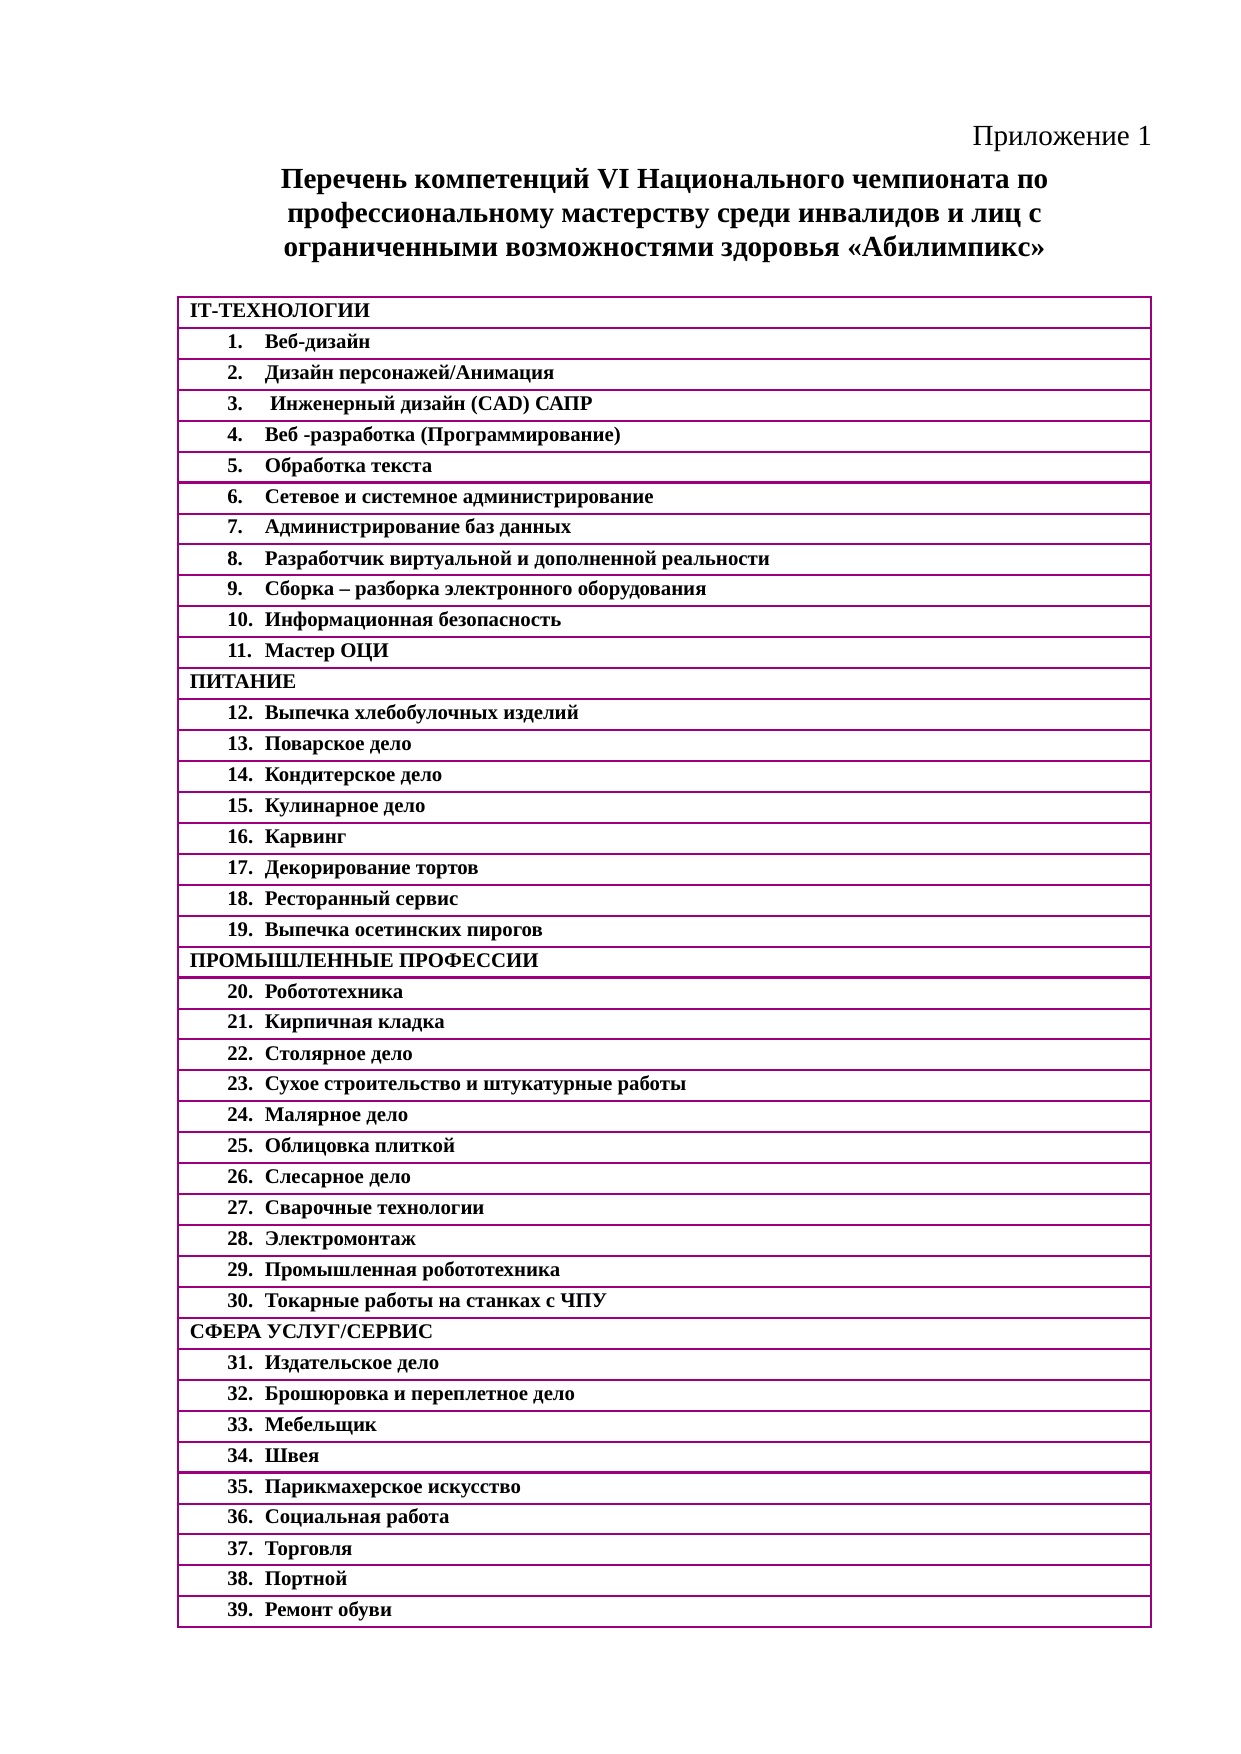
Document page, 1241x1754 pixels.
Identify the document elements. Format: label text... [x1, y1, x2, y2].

table_cell Слесарное дело [179, 1164, 1150, 1193]
table_cell Информационная безопасность [179, 607, 1150, 636]
table_cell Кулинарное дело [179, 793, 1150, 822]
table_cell Поварское дело [179, 731, 1150, 760]
table_cell Торговля [179, 1535, 1150, 1564]
table_cell Выпечка осетинских пирогов [179, 917, 1150, 946]
table_cell ПИТАНИЕ [179, 669, 1150, 698]
table_cell Портной [179, 1566, 1150, 1595]
table_cell Парикмахерское искусство [179, 1474, 1150, 1502]
table_cell Кирпичная кладка [179, 1010, 1150, 1038]
table_cell Робототехника [179, 979, 1150, 1007]
table_cell Ресторанный сервис [179, 886, 1150, 914]
table_cell Мебельщик [179, 1412, 1150, 1441]
table_cell Столярное дело [179, 1040, 1150, 1069]
table_cell Социальная работа [179, 1505, 1150, 1533]
table_cell Сварочные технологии [179, 1195, 1150, 1224]
table_header IT-ТЕХНОЛОГИИ [179, 298, 1150, 327]
table_cell Выпечка хлебобулочных изделий [179, 700, 1150, 729]
table_cell Электромонтаж [179, 1226, 1150, 1255]
table_cell Сборка – разборка электронного оборудования [179, 576, 1150, 605]
table_cell Ремонт обуви [179, 1597, 1150, 1626]
table_cell Кондитерское дело [179, 762, 1150, 791]
table_cell ПРОМЫШЛЕННЫЕ ПРОФЕССИИ [179, 948, 1150, 976]
table_cell Сухое строительство и штукатурные работы [179, 1071, 1150, 1100]
table_cell Администрирование баз данных [179, 515, 1150, 543]
table_cell Веб -разработка (Программирование) [179, 422, 1150, 451]
table_cell Веб-дизайн [179, 329, 1150, 358]
table_cell Мастер ОЦИ [179, 638, 1150, 667]
text Перечень компетенций VI Национального чемпионата по профессиональному мастерству среди инвалидов и лиц с ограниченными возможностями здоровья «Абилимпикс» [177, 162, 1152, 262]
table_cell Декорирование тортов [179, 855, 1150, 884]
table_cell Токарные работы на станках с ЧПУ [179, 1288, 1150, 1317]
table_cell Малярное дело [179, 1102, 1150, 1131]
table_cell Облицовка плиткой [179, 1133, 1150, 1162]
table_cell Обработка текста [179, 453, 1150, 481]
table_cell Швея [179, 1443, 1150, 1471]
table_cell Издательское дело [179, 1350, 1150, 1379]
table_cell СФЕРА УСЛУГ/СЕРВИС [179, 1319, 1150, 1348]
table_cell Карвинг [179, 824, 1150, 853]
table_cell Инженерный дизайн (CAD) САПР [179, 391, 1150, 419]
table_cell Промышленная робототехника [179, 1257, 1150, 1286]
table_cell Брошюровка и переплетное дело [179, 1381, 1150, 1409]
table_cell Сетевое и системное администрирование [179, 484, 1150, 512]
table_cell Разработчик виртуальной и дополненной реальности [179, 545, 1150, 574]
table_cell Дизайн персонажей/Анимация [179, 360, 1150, 389]
text Приложение 1 [177, 118, 1152, 152]
